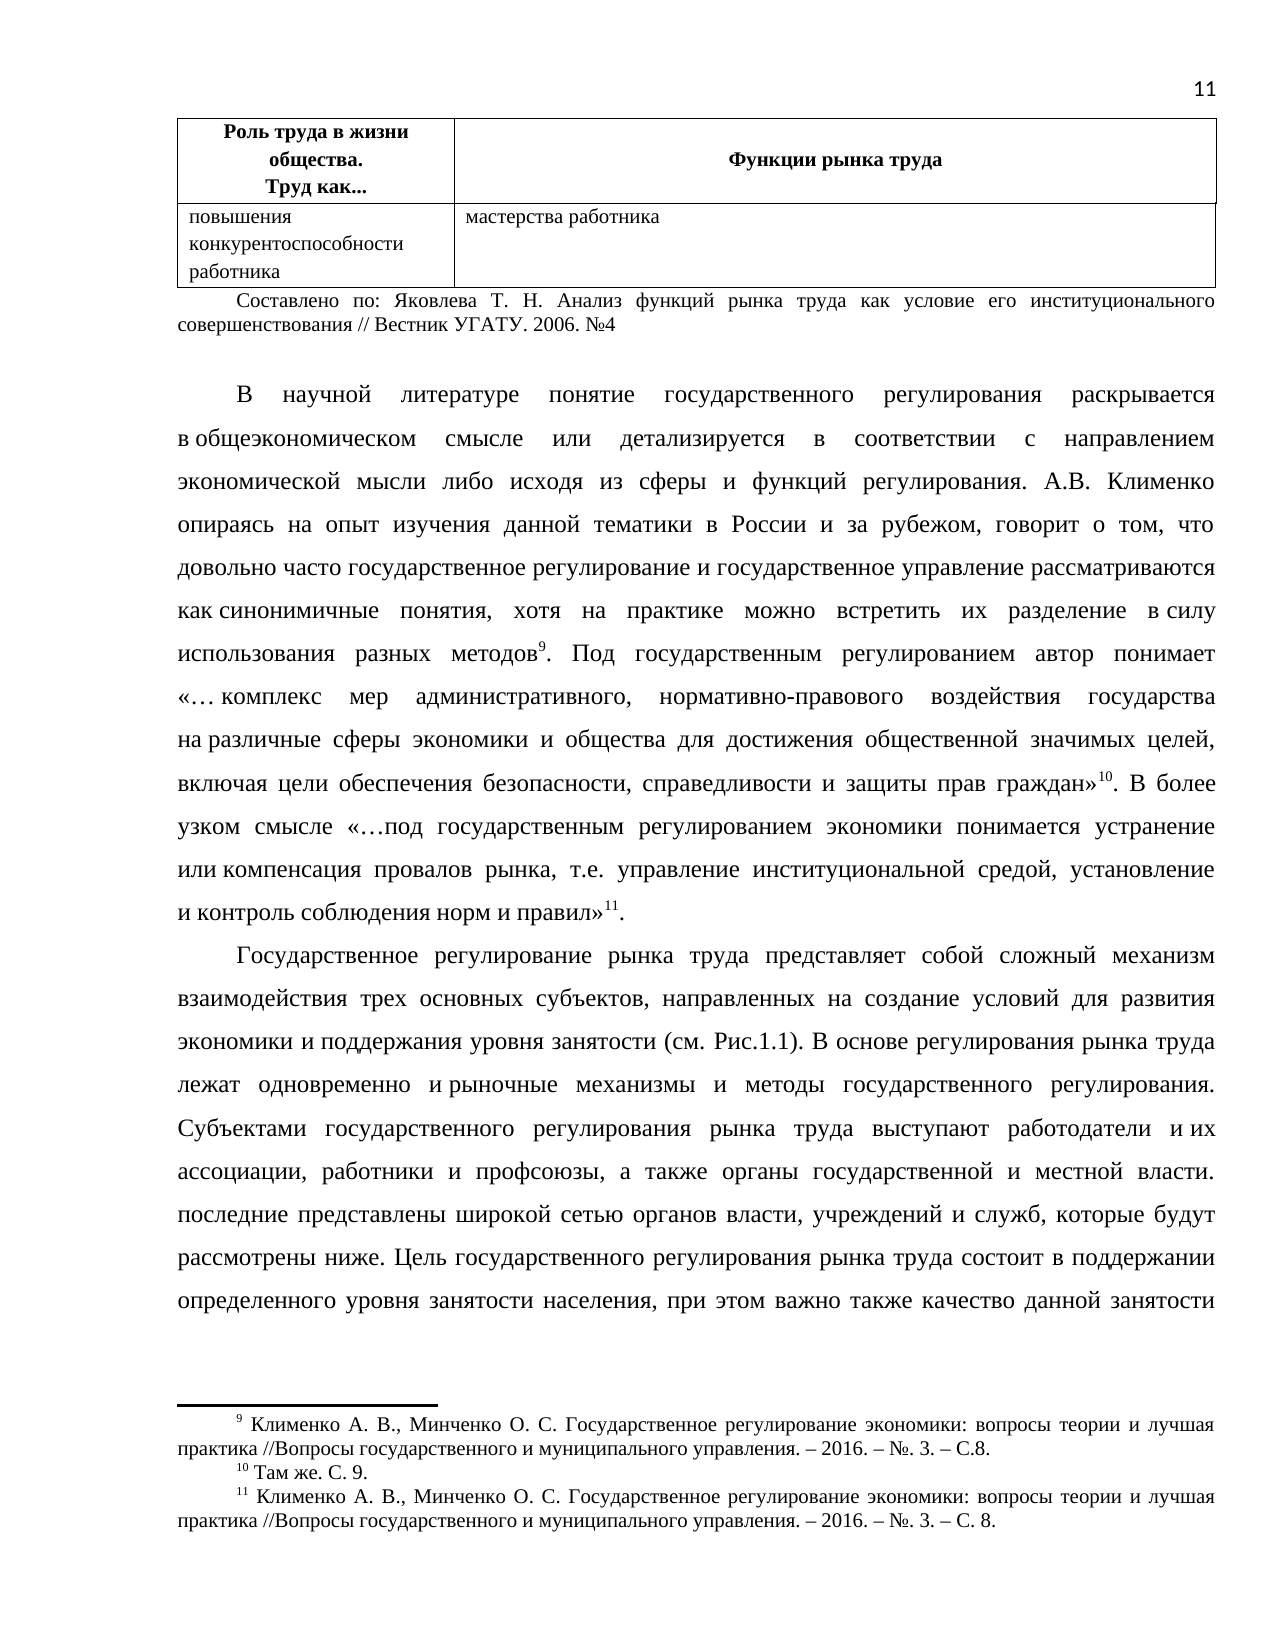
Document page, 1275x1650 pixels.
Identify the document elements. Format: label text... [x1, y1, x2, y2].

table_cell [178, 204, 454, 287]
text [177, 940, 1216, 1314]
text В научной литературе понятие государственного регулирования раскрывается в общеэкономическом смысле или детализируется в соответствии с направлением экономической мысли либо исходя из сферы и функций регулирования. А.В. Клименко опираясь на опыт изучения данной тематики в России и за рубежом, говорит о том, что довольно часто государственное регулирование и государственное управление рассматриваются как синонимичные понятия, хотя на практике можно встретить их разделение в силу использования разных методов. Под государственным регулированием автор понимает «… комплекс мер административного, нормативно-правового воздействия государства на различные сферы экономики и общества для достижения общественной значимых целей, включая цели обеспечения безопасности, справедливости и защиты прав граждан». В более узком смысле «…под государственным регулированием экономики понимается устранение или компенсация провалов рынка, т.е. управление институциональной средой, установление и контроль соблюдения норм и правил». [177, 379, 1216, 926]
table_header Функции рынка труда [455, 119, 1216, 203]
text Составлено по: Яковлева Т. Н. Анализ функций рынка труда как условие его институционального совершенствования // Вестник УГАТУ. 2006. №4 [177, 288, 1216, 336]
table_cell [455, 204, 1215, 287]
table_header Роль труда в жизни общества. Труд как... [178, 119, 454, 203]
